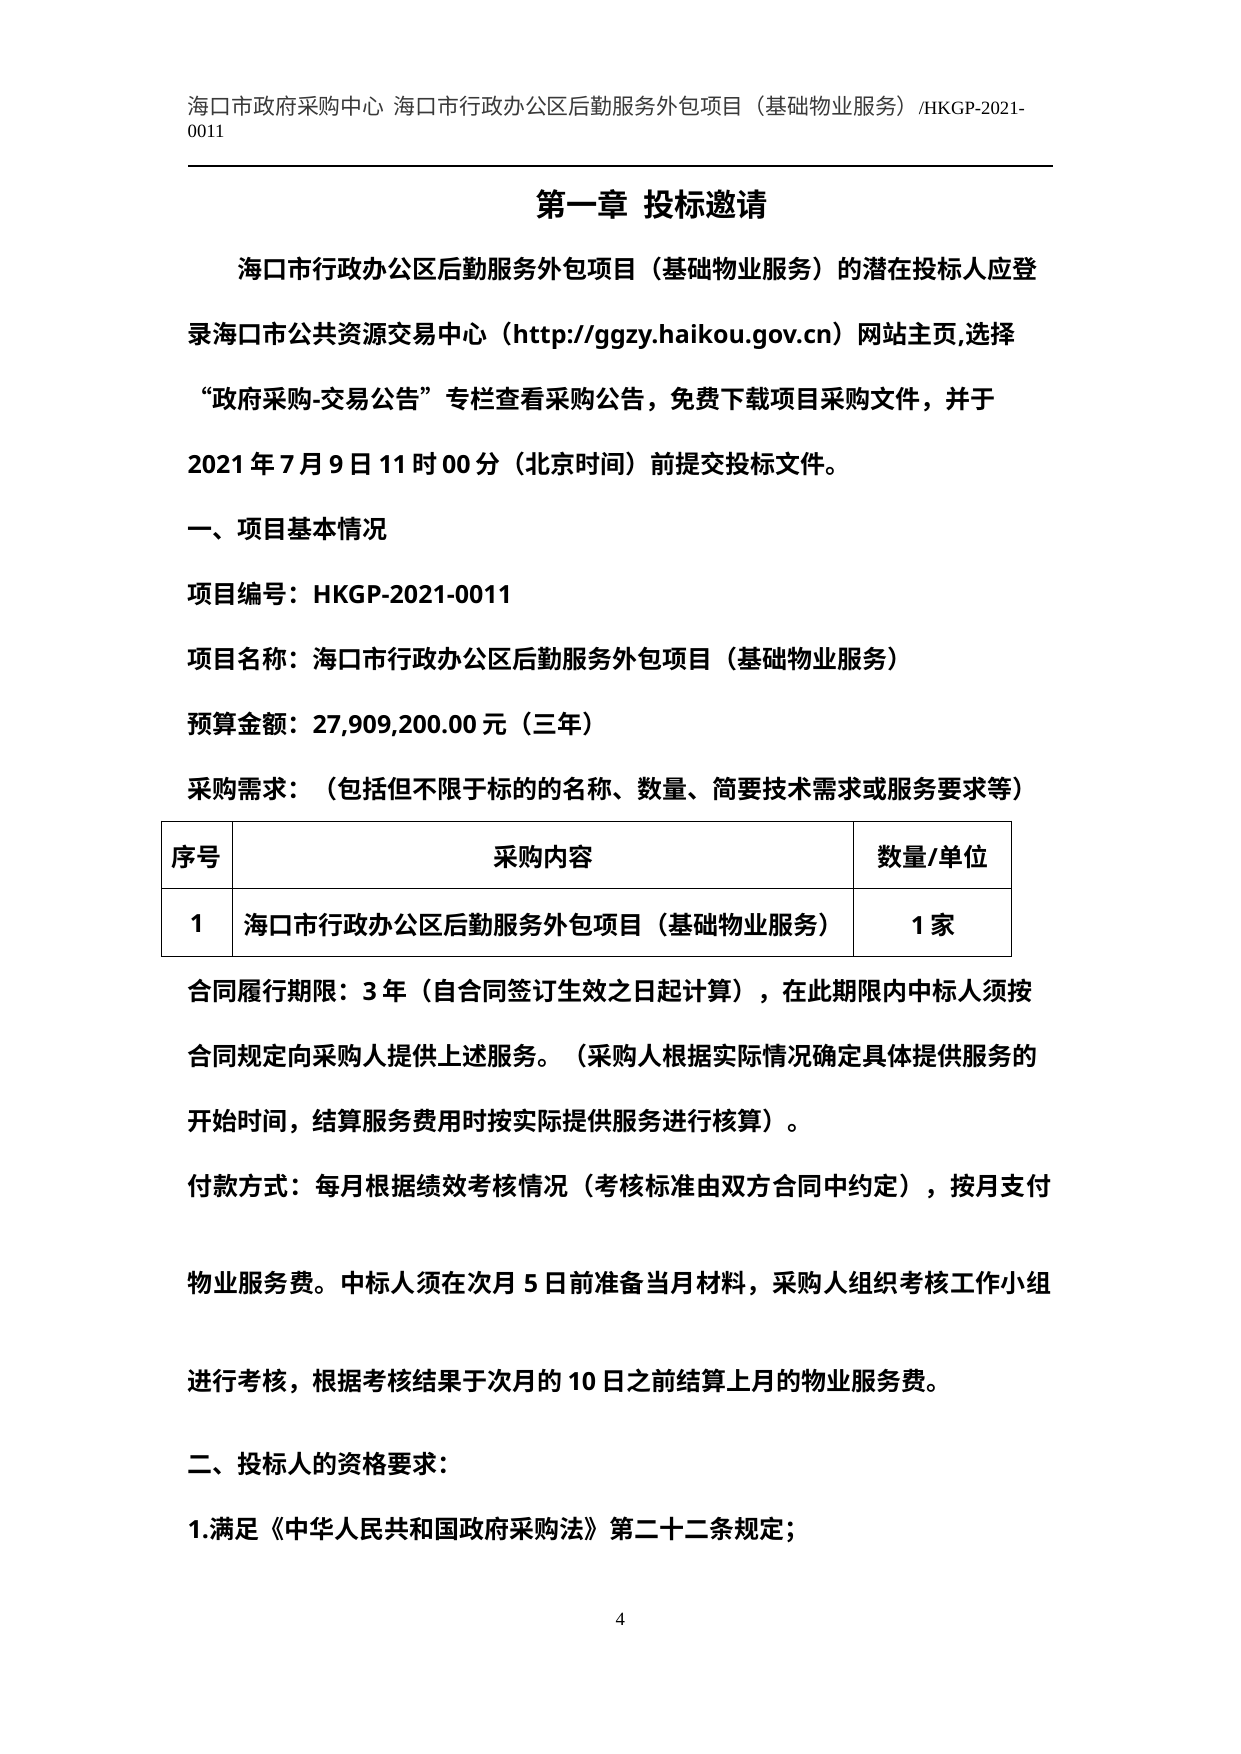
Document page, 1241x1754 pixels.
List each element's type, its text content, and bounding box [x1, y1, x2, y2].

text 采购需求：（包括但不限于标的的名称、数量、简要技术需求或服务要求等） [187, 756, 1053, 821]
text 第一章 投标邀请 [187, 171, 1053, 236]
text 预算金额：27,909,200.00元（三年） [187, 691, 1053, 756]
text 海口市行政办公区后勤服务外包项目（基础物业服务）的潜在投标人应登录海口市公共资源交易中心（http://ggzy.haikou.gov.cn）网站主页,选择“政府采购-交易公告”专栏查看采购公告，免费下载项目采购文件，并于2021年7月9日11时00分（北京时间）前提交投标文件。 [187, 236, 1053, 496]
table_header 采购内容 [233, 822, 853, 888]
text 1.满足《中华人民共和国政府采购法》第二十二条规定； [187, 1495, 1053, 1560]
table_cell 1家 [854, 889, 1011, 956]
list 付款方式：每月根据绩效考核情况（考核标准由双方合同中约定），按月支付物业服务费。中标人须在次月5日前准备当月材料，采购人组织考核工作小组进行考核，根据考核结果于次月的10日之前结算上月的物业服务费。 [187, 1152, 1053, 1412]
text 二、投标人的资格要求： [187, 1430, 1053, 1495]
table_cell 1 [162, 889, 232, 956]
text 一、项目基本情况 [187, 496, 1053, 561]
table_header 序号 [162, 822, 232, 888]
text 合同履行期限：3年（自合同签订生效之日起计算），在此期限内中标人须按合同规定向采购人提供上述服务。（采购人根据实际情况确定具体提供服务的开始时间，结算服务费用时按实际提供服务进行核算）。 [187, 957, 1053, 1152]
table_header 数量/单位 [854, 822, 1011, 888]
text 项目编号：HKGP-2021-0011 [187, 561, 1053, 626]
table_cell 海口市行政办公区后勤服务外包项目（基础物业服务） [233, 889, 853, 956]
text 项目名称：海口市行政办公区后勤服务外包项目（基础物业服务） [187, 626, 1053, 691]
